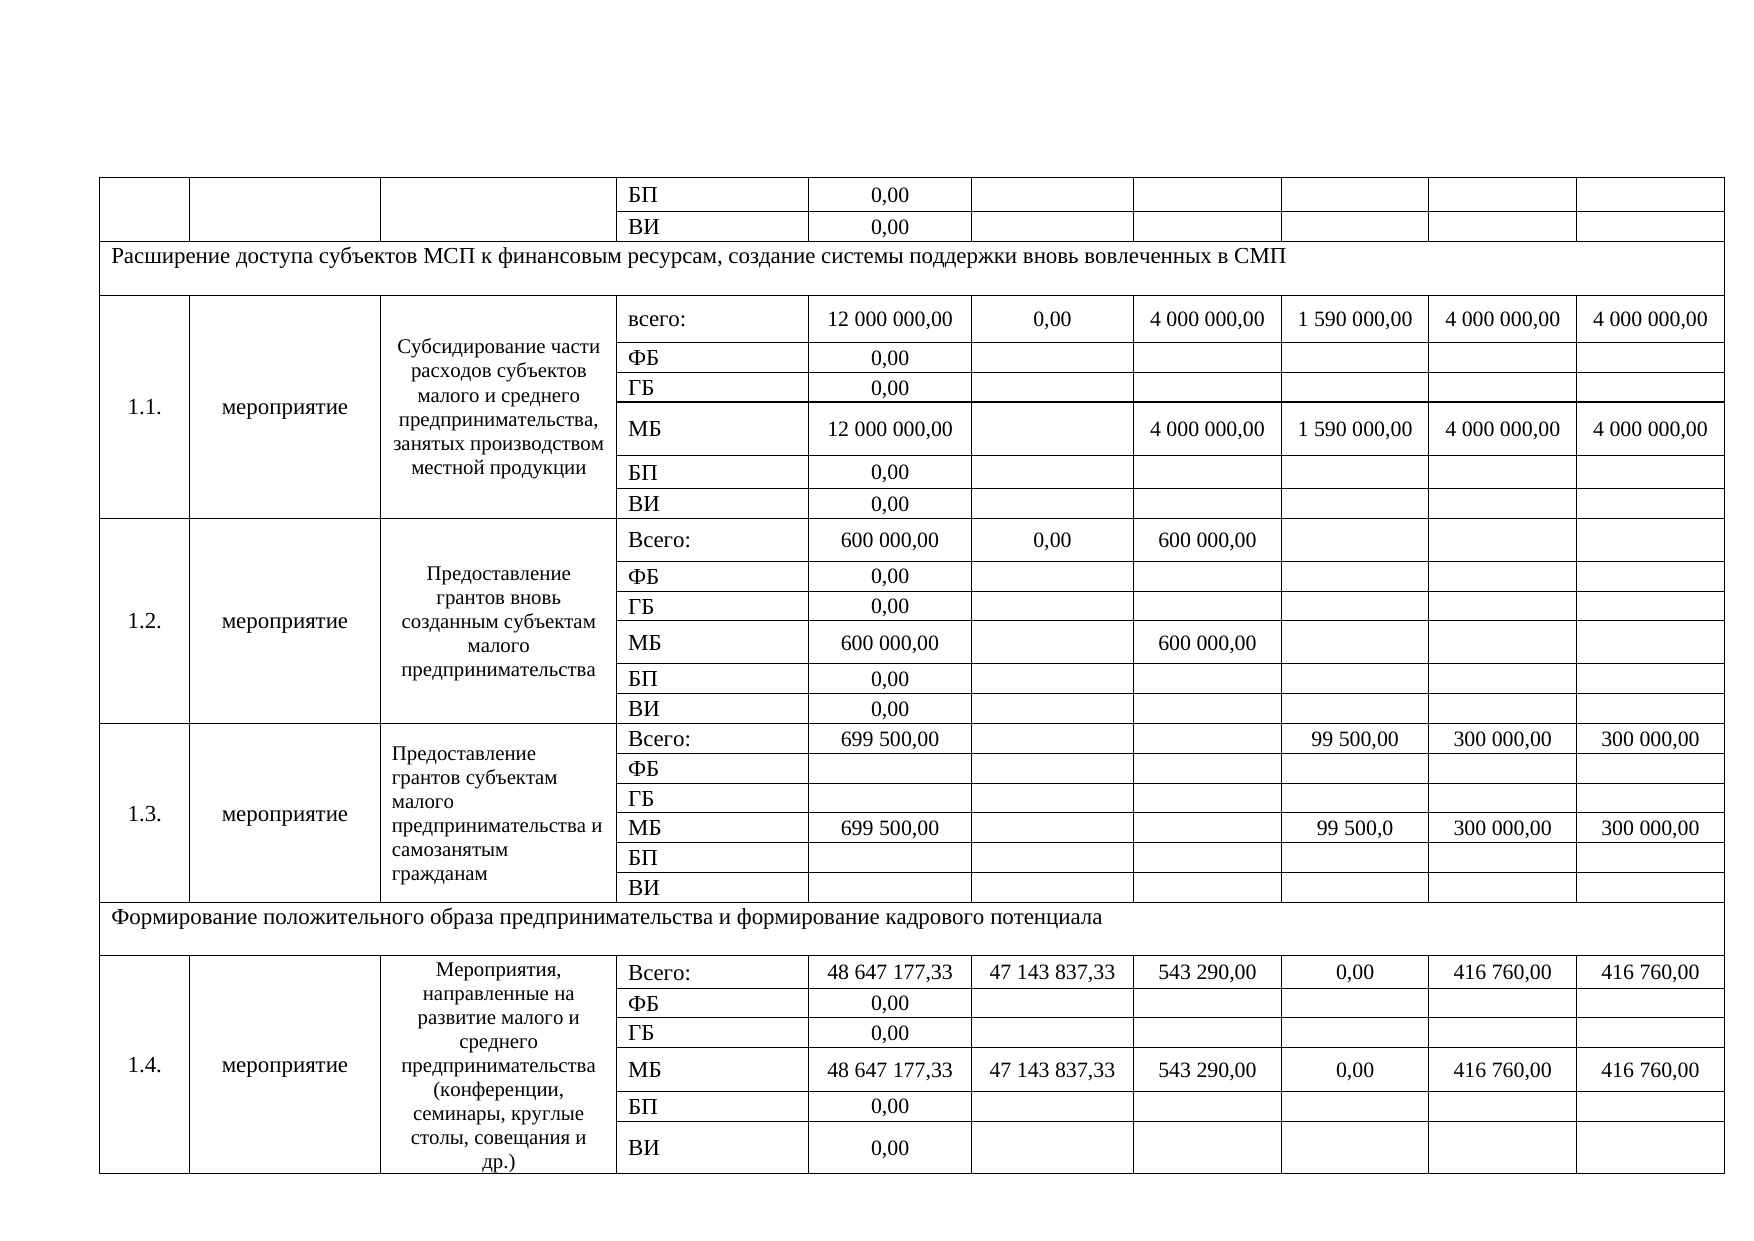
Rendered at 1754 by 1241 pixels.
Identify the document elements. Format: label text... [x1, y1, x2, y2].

table_cell 600 000,00 [809, 621, 971, 663]
table_cell Субсидирование части расходов субъектов малого и среднего предпринимательства, занятых производством местной продукции [381, 296, 616, 518]
table_cell [1282, 1122, 1428, 1173]
table_cell 0,00 [1282, 956, 1428, 987]
table_cell 4 000 000,00 [1429, 403, 1576, 454]
table_cell [1429, 178, 1576, 211]
table_cell 0,00 [809, 178, 971, 211]
table_cell [1429, 784, 1576, 812]
table_cell [1725, 988, 1754, 1017]
table_cell Расширение доступа субъектов МСП к финансовым ресурсам, создание системы поддержки вновь вовлеченных в СМП [100, 242, 1724, 294]
table_cell [1134, 1092, 1281, 1121]
table_cell [1577, 664, 1724, 693]
table_cell 4 000 000,00 [1429, 296, 1576, 342]
table_cell 0,00 [809, 456, 971, 488]
table_cell 300 000,00 [1429, 724, 1576, 753]
table_cell [1725, 518, 1754, 561]
table_cell [1282, 843, 1428, 872]
table_cell [972, 1092, 1133, 1121]
table_cell [1134, 873, 1281, 902]
table_cell [809, 784, 971, 812]
table_cell [1577, 989, 1724, 1017]
table_cell [1725, 211, 1754, 241]
table_cell 0,00 [972, 296, 1133, 342]
table_cell Формирование положительного образа предпринимательства и формирование кадрового потенциала [100, 903, 1724, 955]
table_cell [1134, 1018, 1281, 1047]
table_cell 0,00 [809, 373, 971, 401]
table_cell [1429, 343, 1576, 372]
table_cell [972, 784, 1133, 812]
table_cell 0,00 [809, 664, 971, 693]
table_cell Всего: [617, 724, 808, 753]
table_cell [1577, 343, 1724, 372]
table_cell [1725, 591, 1754, 620]
table_cell [1725, 812, 1754, 842]
table_cell 1.4. [100, 956, 189, 1173]
table_cell [1725, 783, 1754, 812]
table_cell [1577, 456, 1724, 488]
table_cell 48 647 177,33 [809, 1048, 971, 1091]
table_cell БП [617, 664, 808, 693]
table_cell 600 000,00 [1134, 621, 1281, 663]
table_cell [1282, 373, 1428, 401]
table_cell [1725, 842, 1754, 872]
table_cell [1134, 989, 1281, 1017]
table_cell [1725, 1017, 1754, 1047]
table_cell [1282, 873, 1428, 902]
table_cell [1725, 561, 1754, 591]
table_cell ВИ [617, 1122, 808, 1173]
table_cell [1577, 373, 1724, 401]
table_cell [1282, 694, 1428, 723]
table_cell [972, 989, 1133, 1017]
table_cell [1429, 489, 1576, 518]
table_cell [1725, 902, 1754, 955]
table_cell [972, 178, 1133, 211]
table_cell 0,00 [972, 519, 1133, 561]
table_cell 4 000 000,00 [1577, 403, 1724, 454]
table_cell [1577, 1018, 1724, 1047]
table_cell [972, 343, 1133, 372]
table_cell [1725, 872, 1754, 902]
table_cell [1577, 621, 1724, 663]
table_cell [1429, 373, 1576, 401]
table_cell Всего: [617, 956, 808, 987]
table_cell [1282, 519, 1428, 561]
table_cell [1282, 1018, 1428, 1047]
table_cell 416 760,00 [1577, 1048, 1724, 1091]
table_cell [1725, 372, 1754, 401]
table_cell [1725, 955, 1754, 987]
table_cell 543 290,00 [1134, 956, 1281, 987]
table_cell 300 000,00 [1577, 813, 1724, 842]
table_cell [972, 403, 1133, 454]
table_cell МБ [617, 403, 808, 454]
table_cell [1282, 489, 1428, 518]
table_cell [1577, 178, 1724, 211]
table_cell [1282, 754, 1428, 782]
table_cell [972, 873, 1133, 902]
table_cell ГБ [617, 373, 808, 401]
table_cell БП [617, 456, 808, 488]
table_cell 4 000 000,00 [1577, 296, 1724, 342]
table_cell [1577, 1092, 1724, 1121]
table_cell мероприятие [190, 956, 380, 1173]
table_cell [1429, 1122, 1576, 1173]
table_cell [1429, 664, 1576, 693]
table_cell БП [617, 178, 808, 211]
table_cell 0,00 [809, 1122, 971, 1173]
table_cell [1725, 241, 1754, 294]
table_cell 0,00 [1282, 1048, 1428, 1091]
table_cell [1577, 592, 1724, 620]
table_cell [1577, 784, 1724, 812]
table_cell 0,00 [809, 562, 971, 591]
table_cell 1.1. [100, 296, 189, 518]
table_cell 0,00 [809, 989, 971, 1017]
table_cell [1134, 664, 1281, 693]
table_cell [1134, 724, 1281, 753]
table_cell Всего: [617, 519, 808, 561]
table_cell [1725, 1121, 1754, 1173]
table_cell [1725, 1091, 1754, 1121]
table_cell [972, 373, 1133, 401]
table_cell [1134, 694, 1281, 723]
table_cell 1 590 000,00 [1282, 403, 1428, 454]
table_cell 600 000,00 [1134, 519, 1281, 561]
table_cell 47 143 837,33 [972, 1048, 1133, 1091]
table_cell [809, 843, 971, 872]
table_cell [1282, 989, 1428, 1017]
table_cell мероприятие [190, 519, 380, 723]
table_cell 416 760,00 [1577, 956, 1724, 987]
table_cell [1429, 1018, 1576, 1047]
table_cell 416 760,00 [1429, 956, 1576, 987]
table_cell [1725, 401, 1754, 454]
table_cell [1134, 592, 1281, 620]
table_cell [1577, 519, 1724, 561]
table_cell Мероприятия, направленные на развитие малого и среднего предпринимательства (конференции, семинары, круглые столы, совещания и др.) [381, 956, 616, 1173]
table_cell [1429, 989, 1576, 1017]
table_cell [1282, 212, 1428, 241]
table_cell [1429, 519, 1576, 561]
table_cell [1282, 784, 1428, 812]
table_cell [972, 489, 1133, 518]
table_cell [809, 754, 971, 782]
table_cell [1282, 178, 1428, 211]
table_cell [1429, 621, 1576, 663]
table_cell 99 500,0 [1282, 813, 1428, 842]
table_cell 416 760,00 [1429, 1048, 1576, 1091]
table_cell [972, 694, 1133, 723]
table_cell МБ [617, 1048, 808, 1091]
table_cell [1725, 753, 1754, 782]
table_cell 4 000 000,00 [1134, 296, 1281, 342]
table_cell [1725, 488, 1754, 518]
table_cell [1282, 456, 1428, 488]
table_cell ФБ [617, 343, 808, 372]
table_cell [972, 592, 1133, 620]
table_cell [1725, 295, 1754, 342]
table_cell [1725, 455, 1754, 488]
table_cell [1134, 843, 1281, 872]
table_cell [1725, 663, 1754, 693]
table_cell 48 647 177,33 [809, 956, 971, 987]
table_cell [1134, 1122, 1281, 1173]
table_cell [1134, 754, 1281, 782]
table_cell [1134, 456, 1281, 488]
table_cell [1134, 178, 1281, 211]
table_cell 300 000,00 [1429, 813, 1576, 842]
table_cell [1282, 592, 1428, 620]
table_cell Предоставление грантов субъектам малого предпринимательства и самозанятым гражданам [381, 724, 616, 902]
table_cell 0,00 [809, 343, 971, 372]
table_cell [1577, 873, 1724, 902]
table_cell ГБ [617, 592, 808, 620]
table_cell [1134, 813, 1281, 842]
table_cell ФБ [617, 562, 808, 591]
table_cell ВИ [617, 694, 808, 723]
table_cell [972, 813, 1133, 842]
table_cell [1282, 621, 1428, 663]
table_cell 0,00 [809, 1018, 971, 1047]
table_cell [1134, 343, 1281, 372]
table_cell 0,00 [809, 489, 971, 518]
table_cell [1429, 592, 1576, 620]
table_cell [1134, 784, 1281, 812]
table_cell [1577, 489, 1724, 518]
table_cell [1429, 843, 1576, 872]
table_cell [972, 1018, 1133, 1047]
table_cell [1725, 693, 1754, 723]
table_cell 0,00 [809, 212, 971, 241]
table_cell [1725, 177, 1754, 211]
table_cell 0,00 [809, 1092, 971, 1121]
table_cell [972, 621, 1133, 663]
table_cell [1577, 843, 1724, 872]
table_cell 1.2. [100, 519, 189, 723]
table_cell [1429, 562, 1576, 591]
table_cell [1134, 373, 1281, 401]
table_cell 47 143 837,33 [972, 956, 1133, 987]
table_cell [972, 212, 1133, 241]
table_cell [1725, 620, 1754, 663]
table_cell [1429, 1092, 1576, 1121]
table_cell [972, 456, 1133, 488]
table_cell [972, 754, 1133, 782]
table_cell [1577, 212, 1724, 241]
table_cell [1429, 873, 1576, 902]
table_cell мероприятие [190, 296, 380, 518]
table_cell ГБ [617, 784, 808, 812]
table_cell [1282, 664, 1428, 693]
table_cell ВИ [617, 873, 808, 902]
table_cell [1429, 212, 1576, 241]
table_cell 1.3. [100, 724, 189, 902]
table_cell [1725, 342, 1754, 372]
table_cell [1577, 694, 1724, 723]
table_cell [1429, 754, 1576, 782]
table_cell ВИ [617, 489, 808, 518]
table_cell 99 500,00 [1282, 724, 1428, 753]
table_cell мероприятие [190, 724, 380, 902]
table_cell БП [617, 843, 808, 872]
table_cell 4 000 000,00 [1134, 403, 1281, 454]
table_cell БП [617, 1092, 808, 1121]
table_cell [1725, 1047, 1754, 1091]
table_cell ФБ [617, 989, 808, 1017]
table_cell [1134, 489, 1281, 518]
table_cell ГБ [617, 1018, 808, 1047]
table_cell [1282, 562, 1428, 591]
table_cell МБ [617, 813, 808, 842]
table_cell ФБ [617, 754, 808, 782]
table_cell 600 000,00 [809, 519, 971, 561]
table_cell 1 590 000,00 [1282, 296, 1428, 342]
table_cell Предоставление грантов вновь созданным субъектам малого предпринимательства [381, 519, 616, 723]
table_cell [1725, 723, 1754, 753]
table_cell 0,00 [809, 694, 971, 723]
table_cell [1429, 456, 1576, 488]
table_cell [809, 873, 971, 902]
table_cell [1577, 754, 1724, 782]
table_cell [1134, 562, 1281, 591]
table_cell 543 290,00 [1134, 1048, 1281, 1091]
table_cell 300 000,00 [1577, 724, 1724, 753]
table_cell [1577, 1122, 1724, 1173]
table_cell [972, 1122, 1133, 1173]
table_cell всего: [617, 296, 808, 342]
table_cell [972, 664, 1133, 693]
table_cell 12 000 000,00 [809, 403, 971, 454]
table_cell 699 500,00 [809, 724, 971, 753]
table_cell [1429, 694, 1576, 723]
table_cell [972, 724, 1133, 753]
table_cell [972, 843, 1133, 872]
table_cell [972, 562, 1133, 591]
table_cell 12 000 000,00 [809, 296, 971, 342]
table_cell МБ [617, 621, 808, 663]
table_cell [1282, 343, 1428, 372]
table_cell [1577, 562, 1724, 591]
table_cell [1282, 1092, 1428, 1121]
table_cell ВИ [617, 212, 808, 241]
table_cell [1134, 212, 1281, 241]
table_cell 699 500,00 [809, 813, 971, 842]
table_cell 0,00 [809, 592, 971, 620]
